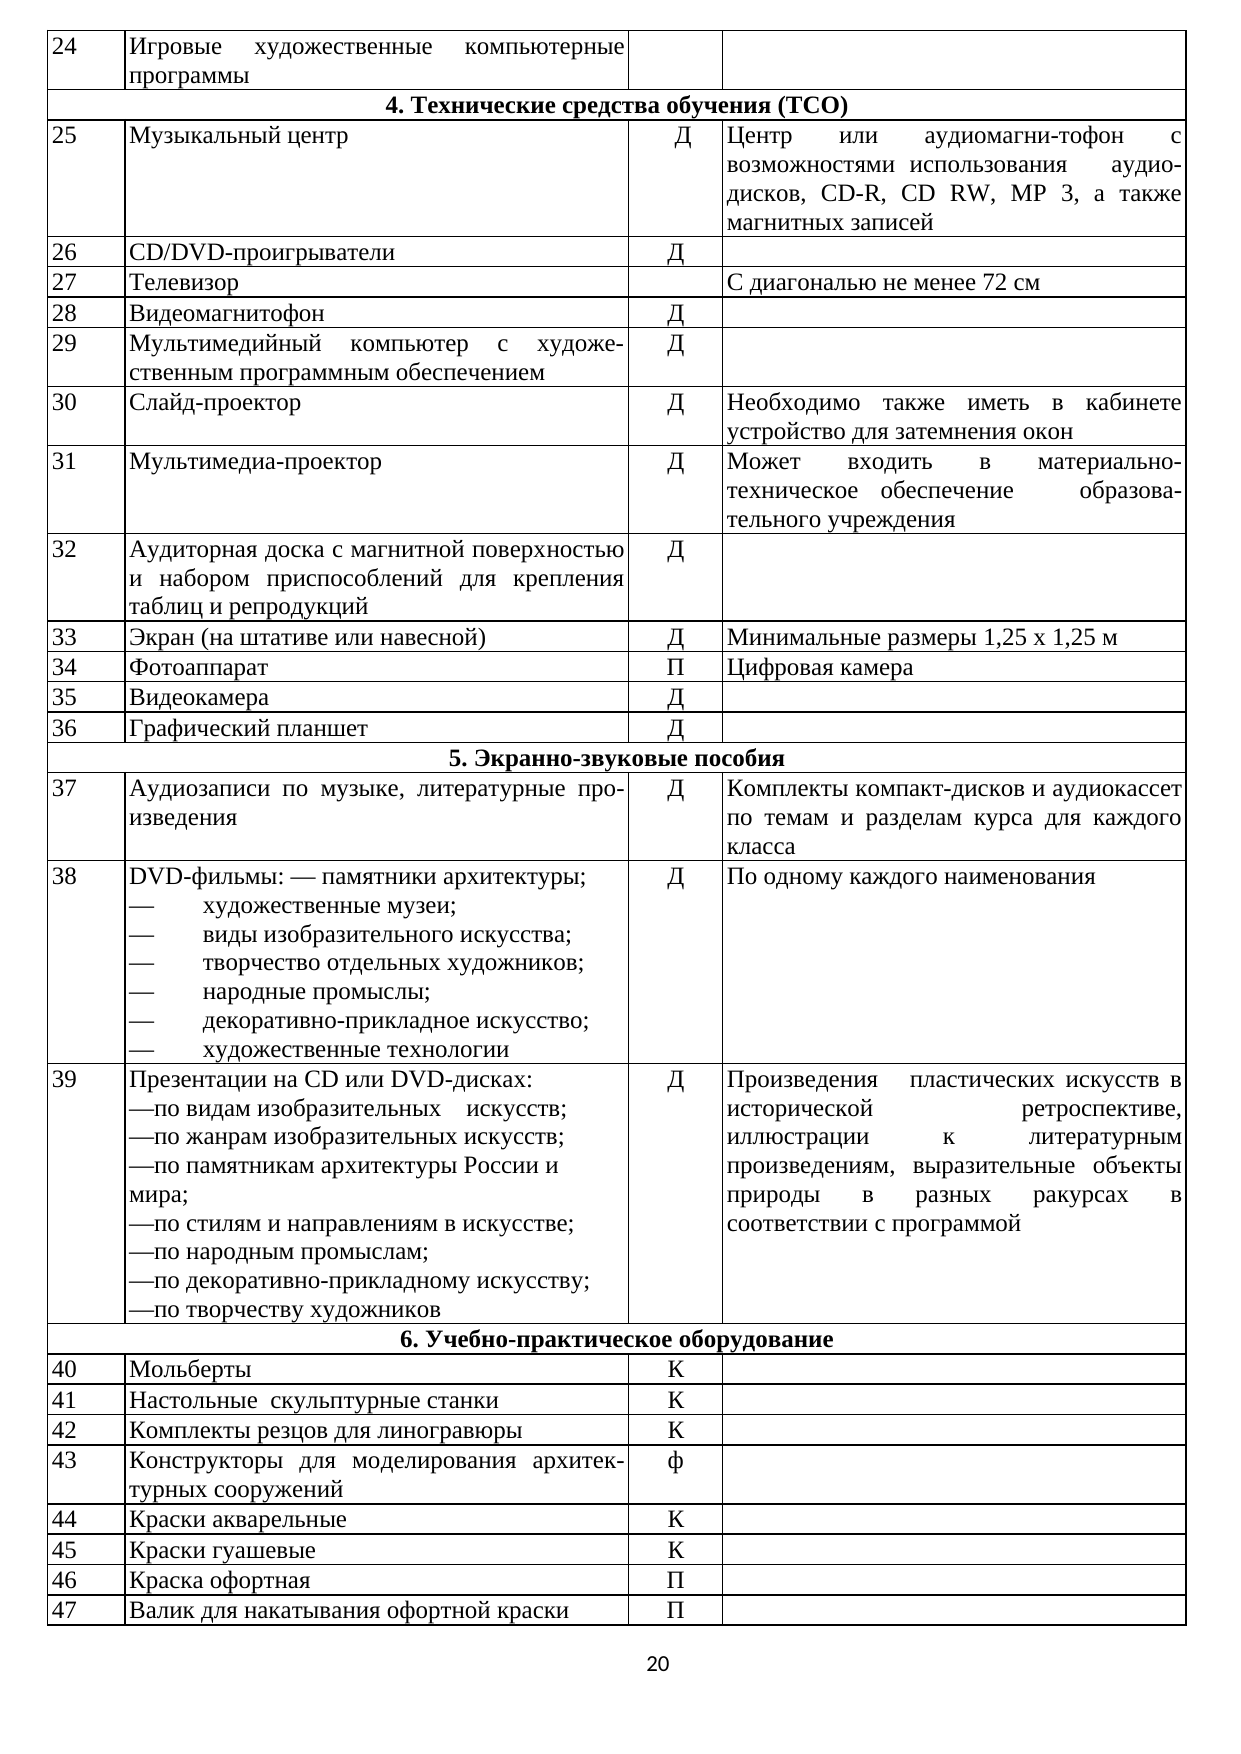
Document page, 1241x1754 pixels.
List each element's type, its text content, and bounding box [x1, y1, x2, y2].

table_cell [723, 1565, 1185, 1594]
table_cell [723, 237, 1185, 266]
table_cell Произведения пластических искусств в исторической ретроспективе, иллюстрации к литературным произведениям, выразительные объекты природы в разных ракурсах в соответствии с программой [723, 1064, 1185, 1323]
table_cell 24 [48, 31, 124, 89]
table_cell Музыкальный центр [126, 121, 628, 236]
table_cell 38 [48, 861, 124, 1062]
table_cell 31 [48, 446, 124, 532]
table_cell CD/DVD-проигрыватели [126, 237, 628, 266]
table_cell Минимальные размеры 1,25 х 1,25 м [723, 622, 1185, 651]
table_cell 30 [48, 387, 124, 444]
table_cell Комплекты компакт-дисков и аудиокассет по темам и разделам курса для каждого класса [723, 773, 1185, 859]
table_cell 45 [48, 1535, 124, 1564]
table_cell Аудиторная доска с магнитной поверхностью и набором приспособлений для крепления таблиц и репродукций [126, 534, 628, 620]
table_cell Д [629, 713, 722, 741]
table_cell Валик для накатывания офортной краски [126, 1596, 628, 1624]
table_cell 34 [48, 652, 124, 681]
table_cell 40 [48, 1355, 124, 1383]
table_cell [723, 31, 1185, 89]
table_cell Настольные скульптурные станки [126, 1385, 628, 1414]
table_cell Аудиозаписи по музыке, литературные произведения [126, 773, 628, 859]
table_cell По одному каждого наименования [723, 861, 1185, 1062]
table_cell Слайд-проектор [126, 387, 628, 444]
table_cell 4. Технические средства обучения (ТСО) [48, 90, 1185, 119]
table_cell Д [629, 773, 722, 859]
table_cell Д [629, 121, 722, 236]
table_cell Д [629, 387, 722, 444]
table_cell 39 [48, 1064, 124, 1323]
table_cell 27 [48, 267, 124, 296]
table_cell ф [629, 1446, 722, 1503]
table_cell 5. Экранно-звуковые пособия [48, 743, 1185, 772]
table_cell Цифровая камера [723, 652, 1185, 681]
table_cell 42 [48, 1415, 124, 1444]
table_cell Может входить в материально-техническое обеспечение образовательного учреждения [723, 446, 1185, 532]
table_cell Д [629, 682, 722, 711]
table_cell [723, 713, 1185, 741]
table_cell Телевизор [126, 267, 628, 296]
table_cell [723, 328, 1185, 386]
table_cell Центр или аудиомагни-тофон с возможностями использования аудио-дисков, CD-R, CD RW, MP 3, а также магнитных записей [723, 121, 1185, 236]
table_cell 32 [48, 534, 124, 620]
table_cell 28 [48, 298, 124, 326]
table_cell [629, 31, 722, 89]
table_cell [723, 1415, 1185, 1444]
table_cell [723, 682, 1185, 711]
table_cell [723, 1385, 1185, 1414]
table_cell Д [629, 237, 722, 266]
table_cell 36 [48, 713, 124, 741]
table_cell К [629, 1505, 722, 1533]
table_cell Д [629, 534, 722, 620]
table_cell [723, 534, 1185, 620]
table_cell К [629, 1415, 722, 1444]
table_cell Краски акварельные [126, 1505, 628, 1533]
table_cell П [629, 1565, 722, 1594]
table_cell К [629, 1535, 722, 1564]
table_cell Экран (на штативе или навесной) [126, 622, 628, 651]
table_cell Фотоаппарат [126, 652, 628, 681]
table_cell П [629, 1596, 722, 1624]
table_cell Видеокамера [126, 682, 628, 711]
table_cell Мультимедийный компьютер с художе- ственным программным обеспечением [126, 328, 628, 386]
table_cell 47 [48, 1596, 124, 1624]
table_cell [723, 1596, 1185, 1624]
table_cell [723, 1535, 1185, 1564]
table_cell Краски гуашевые [126, 1535, 628, 1564]
table_cell Д [629, 446, 722, 532]
table_cell Игровые художественные компьютерные программы [126, 31, 628, 89]
table_cell Видеомагнитофон [126, 298, 628, 326]
table_cell [723, 1355, 1185, 1383]
table_cell 43 [48, 1446, 124, 1503]
table_cell Комплекты резцов для линогравюры [126, 1415, 628, 1444]
table_cell К [629, 1385, 722, 1414]
table_cell Мольберты [126, 1355, 628, 1383]
table_cell [723, 298, 1185, 326]
table_cell DVD-фильмы: — памятники архитектуры; — художественные музеи; — виды изобразительного искусства; — творчество отдельных художников; — народные промыслы; — декоративно-прикладное искусство; — художественные технологии [126, 861, 628, 1062]
table_cell 33 [48, 622, 124, 651]
table_cell [723, 1505, 1185, 1533]
table_cell Краска офортная [126, 1565, 628, 1594]
table_cell П [629, 652, 722, 681]
table_cell Конструкторы для моделирования архитектурных сооружений [126, 1446, 628, 1503]
table_cell 26 [48, 237, 124, 266]
table_cell Д [629, 298, 722, 326]
table_cell Д [629, 328, 722, 386]
table_cell 25 [48, 121, 124, 236]
table_cell Графический планшет [126, 713, 628, 741]
table_cell 29 [48, 328, 124, 386]
table_cell 46 [48, 1565, 124, 1594]
table_cell 35 [48, 682, 124, 711]
table_cell Презентации на CD или DVD-дисках: —по видам изобразительных искусств; —по жанрам изобразительных искусств; —по памятникам архитектуры России и мира; —по стилям и направлениям в искусстве; —по народным промыслам; —по декоративно-прикладному искусству; —по творчеству художников [126, 1064, 628, 1323]
table_cell Д [629, 1064, 722, 1323]
table_cell Д [629, 861, 722, 1062]
table_cell К [629, 1355, 722, 1383]
table_cell [723, 1446, 1185, 1503]
table_cell Мультимедиа-проектор [126, 446, 628, 532]
table_cell 37 [48, 773, 124, 859]
table_cell 41 [48, 1385, 124, 1414]
table_cell 6. Учебно-практическое оборудование [48, 1324, 1185, 1353]
table_cell [629, 267, 722, 296]
table_cell С диагональю не менее 72 см [723, 267, 1185, 296]
table_cell Необходимо также иметь в кабинете устройство для затемнения окон [723, 387, 1185, 444]
table_cell Д [629, 622, 722, 651]
table_cell 44 [48, 1505, 124, 1533]
